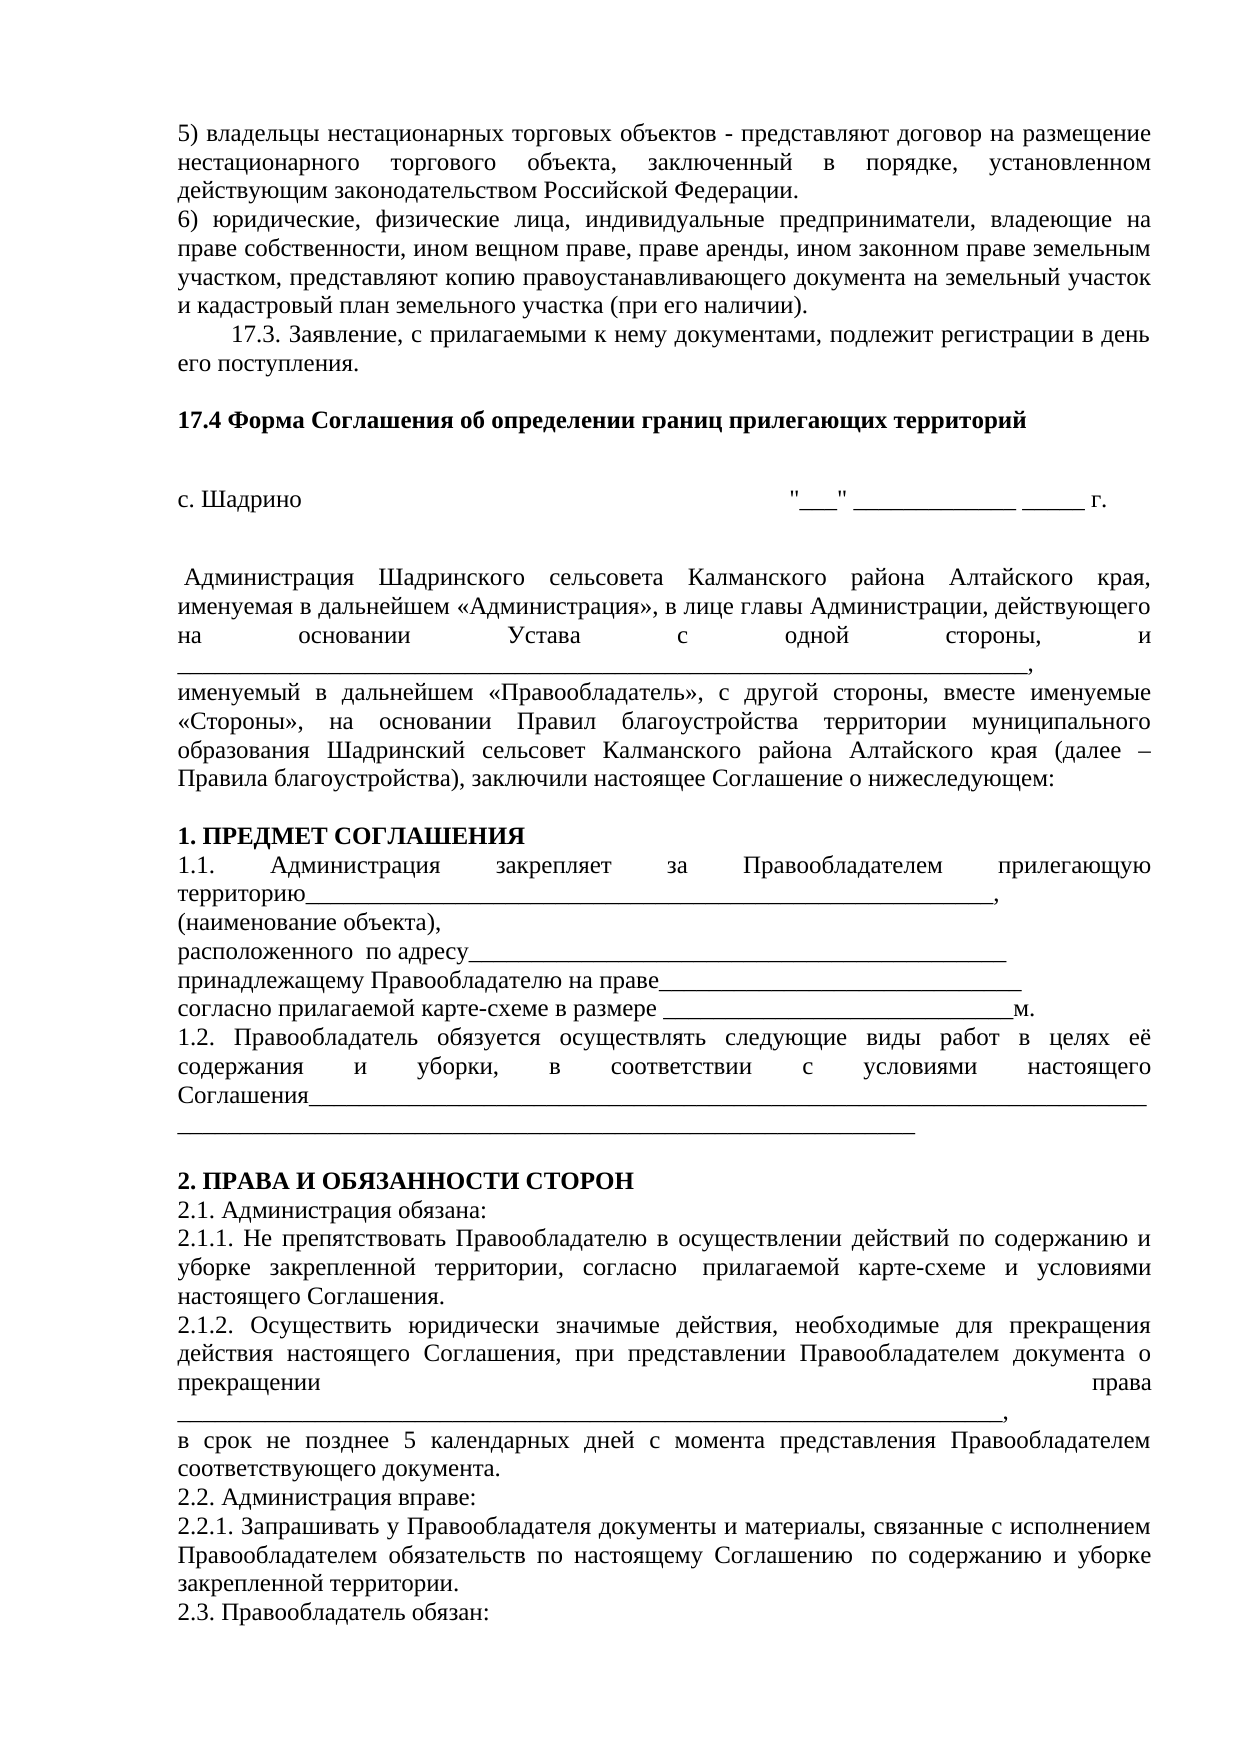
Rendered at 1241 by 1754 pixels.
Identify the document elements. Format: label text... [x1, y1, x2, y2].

text 1. ПРЕДМЕТ СОГЛАШЕНИЯ [177, 821, 1152, 850]
text с. Шадрино "___" _____________ _____ г. [177, 484, 1152, 513]
text в срок не позднее 5 календарных дней с момента представления Правообладателем соответствующего документа. [177, 1425, 1152, 1482]
text принадлежащему Правообладателю на праве_____________________________ [177, 965, 1152, 993]
text Администрация Шадринского сельсовета Калманского района Алтайского края, именуемая в дальнейшем «Администрация», в лице главы Администрации, действующего на основании Устава с одной стороны, и ____________________________________________________________________, именуемый в дальнейшем «Правообладатель», с другой стороны, вместе именуемые «Стороны», на основании Правил благоустройства территории муниципального образования Шадринский сельсовет Калманского района Алтайского края (далее – Правила благоустройства), заключили настоящее Соглашение о нижеследующем: [177, 562, 1152, 792]
text 1.2. Правообладатель обязуется осуществлять следующие виды работ в целях её содержания и уборки, в соответствии с условиями настоящего Соглашения______________________________________________________________________________________________________________________________ [177, 1022, 1152, 1137]
text согласно прилагаемой карте-схеме в размере ____________________________м. [177, 993, 1152, 1022]
text 2.1. Администрация обязана: [177, 1195, 1152, 1223]
text 17.4 Форма Соглашения об определении границ прилегающих территорий [177, 406, 1152, 434]
text 2.2.1. Запрашивать у Правообладателя документы и материалы, связанные с исполнением Правообладателем обязательств по настоящему Соглашению по содержанию и уборке закрепленной территории. [177, 1511, 1152, 1597]
text 2.1.2. Осуществить юридически значимые действия, необходимые для прекращения действия настоящего Соглашения, при представлении Правообладателем документа о прекращении права __________________________________________________________________, [177, 1310, 1152, 1425]
text 2.2. Администрация вправе: [177, 1482, 1152, 1511]
text 2.1.1. Не препятствовать Правообладателю в осуществлении действий по содержанию и уборке закрепленной территории, согласно прилагаемой карте-схеме и условиями настоящего Соглашения. [177, 1223, 1152, 1310]
text 17.3. Заявление, с прилагаемыми к нему документами, подлежит регистрации в день его поступления. [177, 319, 1152, 377]
text 2. ПРАВА И ОБЯЗАННОСТИ СТОРОН [177, 1166, 1152, 1195]
text расположенного по адресу___________________________________________ [177, 936, 1152, 965]
text 2.3. Правообладатель обязан: [177, 1597, 1152, 1626]
text 5) владельцы нестационарных торговых объектов - представляют договор на размещение нестационарного торгового объекта, заключенный в порядке, установленном действующим законодательством Российской Федерации. [177, 118, 1152, 204]
text 1.1. Администрация закрепляет за Правообладателем прилегающую территорию_______________________________________________________, (наименование объекта), [177, 850, 1152, 936]
text 6) юридические, физические лица, индивидуальные предприниматели, владеющие на праве собственности, ином вещном праве, праве аренды, ином законном праве земельным участком, представляют копию правоустанавливающего документа на земельный участок и кадастровый план земельного участка (при его наличии). [177, 204, 1152, 319]
